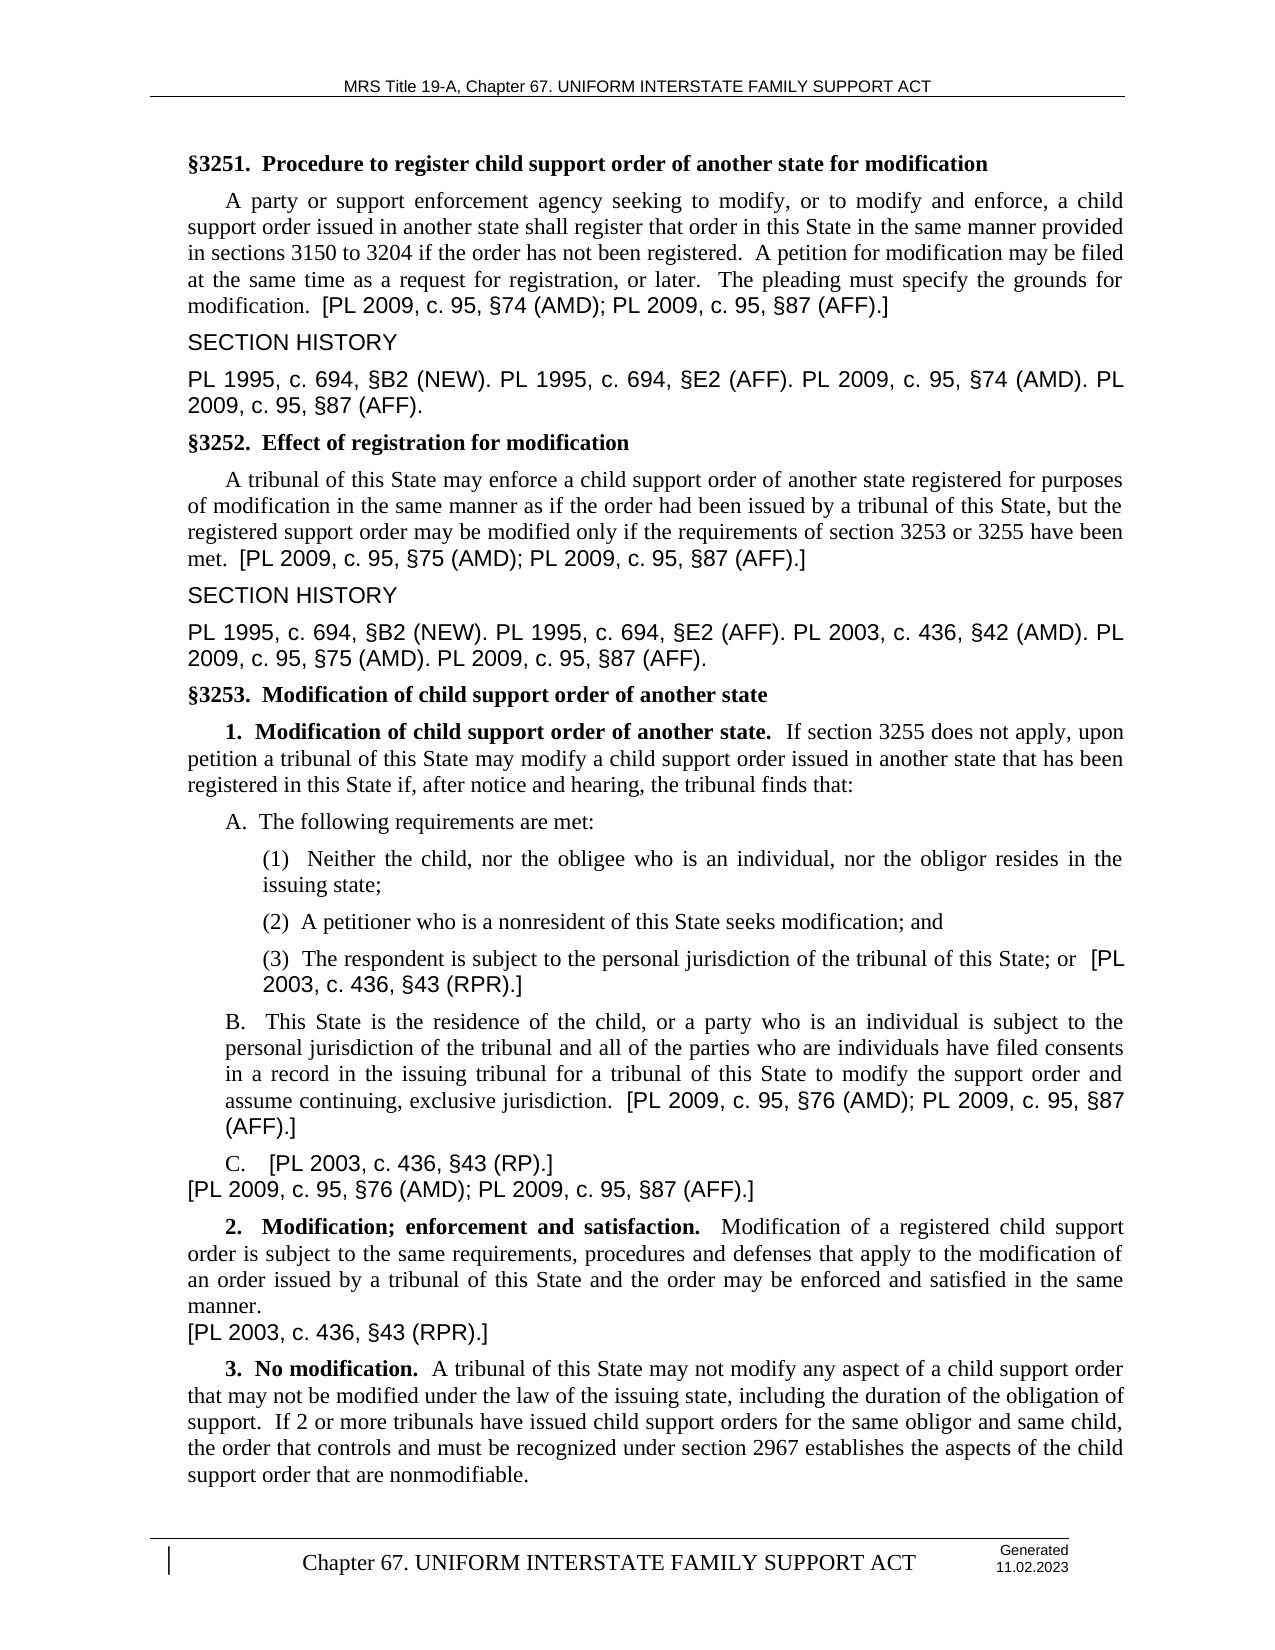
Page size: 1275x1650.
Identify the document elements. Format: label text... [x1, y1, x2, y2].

text SECTION HISTORY [187, 329, 1125, 355]
text §3253. Modification of child support order of another state [187, 682, 1125, 708]
text 2. Modification; enforcement and satisfaction. Modification of a registered child support order is subject to the same requirements, procedures and defenses that apply to the modification of an order issued by a tribunal of this State and the order may be enforced and satisfied in the same manner. [187, 1213, 1125, 1319]
text §3252. Effect of registration for modification [187, 429, 1125, 455]
text (3) The respondent is subject to the personal jurisdiction of the tribunal of this State; or [PL 2003, c. 436, §43 (RPR).] [262, 944, 1125, 997]
text SECTION HISTORY [187, 582, 1125, 608]
text A tribunal of this State may enforce a child support order of another state registered for purposes of modification in the same manner as if the order had been issued by a tribunal of this State, but the registered support order may be modified only if the requirements of section 3253 or 3255 have been met. [PL 2009, c. 95, §75 (AMD); PL 2009, c. 95, §87 (AFF).] [187, 466, 1125, 571]
text [PL 2009, c. 95, §76 (AMD); PL 2009, c. 95, §87 (AFF).] [187, 1176, 1125, 1203]
text [PL 2003, c. 436, §43 (RPR).] [187, 1319, 1125, 1345]
text PL 1995, c. 694, §B2 (NEW). PL 1995, c. 694, §E2 (AFF). PL 2009, c. 95, §74 (AMD). PL 2009, c. 95, §87 (AFF). [187, 366, 1125, 418]
text 1. Modification of child support order of another state. If section 3255 does not apply, upon petition a tribunal of this State may modify a child support order issued in another state that has been registered in this State if, after notice and hearing, the tribunal finds that: [187, 718, 1125, 797]
text (1) Neither the child, nor the obligee who is an individual, nor the obligor resides in the issuing state; [262, 844, 1125, 897]
text (2) A petitioner who is a nonresident of this State seeks modification; and [262, 908, 1125, 934]
text A. The following requirements are met: [225, 808, 1125, 834]
text B. This State is the residence of the child, or a party who is an individual is subject to the personal jurisdiction of the tribunal and all of the parties who are individuals have filed consents in a record in the issuing tribunal for a tribunal of this State to modify the support order and assume continuing, exclusive jurisdiction. [PL 2009, c. 95, §76 (AMD); PL 2009, c. 95, §87 (AFF).] [225, 1008, 1125, 1139]
text C. [PL 2003, c. 436, §43 (RP).] [225, 1150, 1125, 1176]
text PL 1995, c. 694, §B2 (NEW). PL 1995, c. 694, §E2 (AFF). PL 2003, c. 436, §42 (AMD). PL 2009, c. 95, §75 (AMD). PL 2009, c. 95, §87 (AFF). [187, 618, 1125, 671]
text 3. No modification. A tribunal of this State may not modify any aspect of a child support order that may not be modified under the law of the issuing state, including the duration of the obligation of support. If 2 or more tribunals have issued child support orders for the same obligor and same child, the order that controls and must be recognized under section 2967 establishes the aspects of the child support order that are nonmodifiable. [187, 1355, 1125, 1487]
text A party or support enforcement agency seeking to modify, or to modify and enforce, a child support order issued in another state shall register that order in this State in the same manner provided in sections 3150 to 3204 if the order has not been registered. A petition for modification may be filed at the same time as a request for registration, or later. The pleading must specify the grounds for modification. [PL 2009, c. 95, §74 (AMD); PL 2009, c. 95, §87 (AFF).] [187, 187, 1125, 319]
text §3251. Procedure to register child support order of another state for modification [187, 150, 1125, 176]
